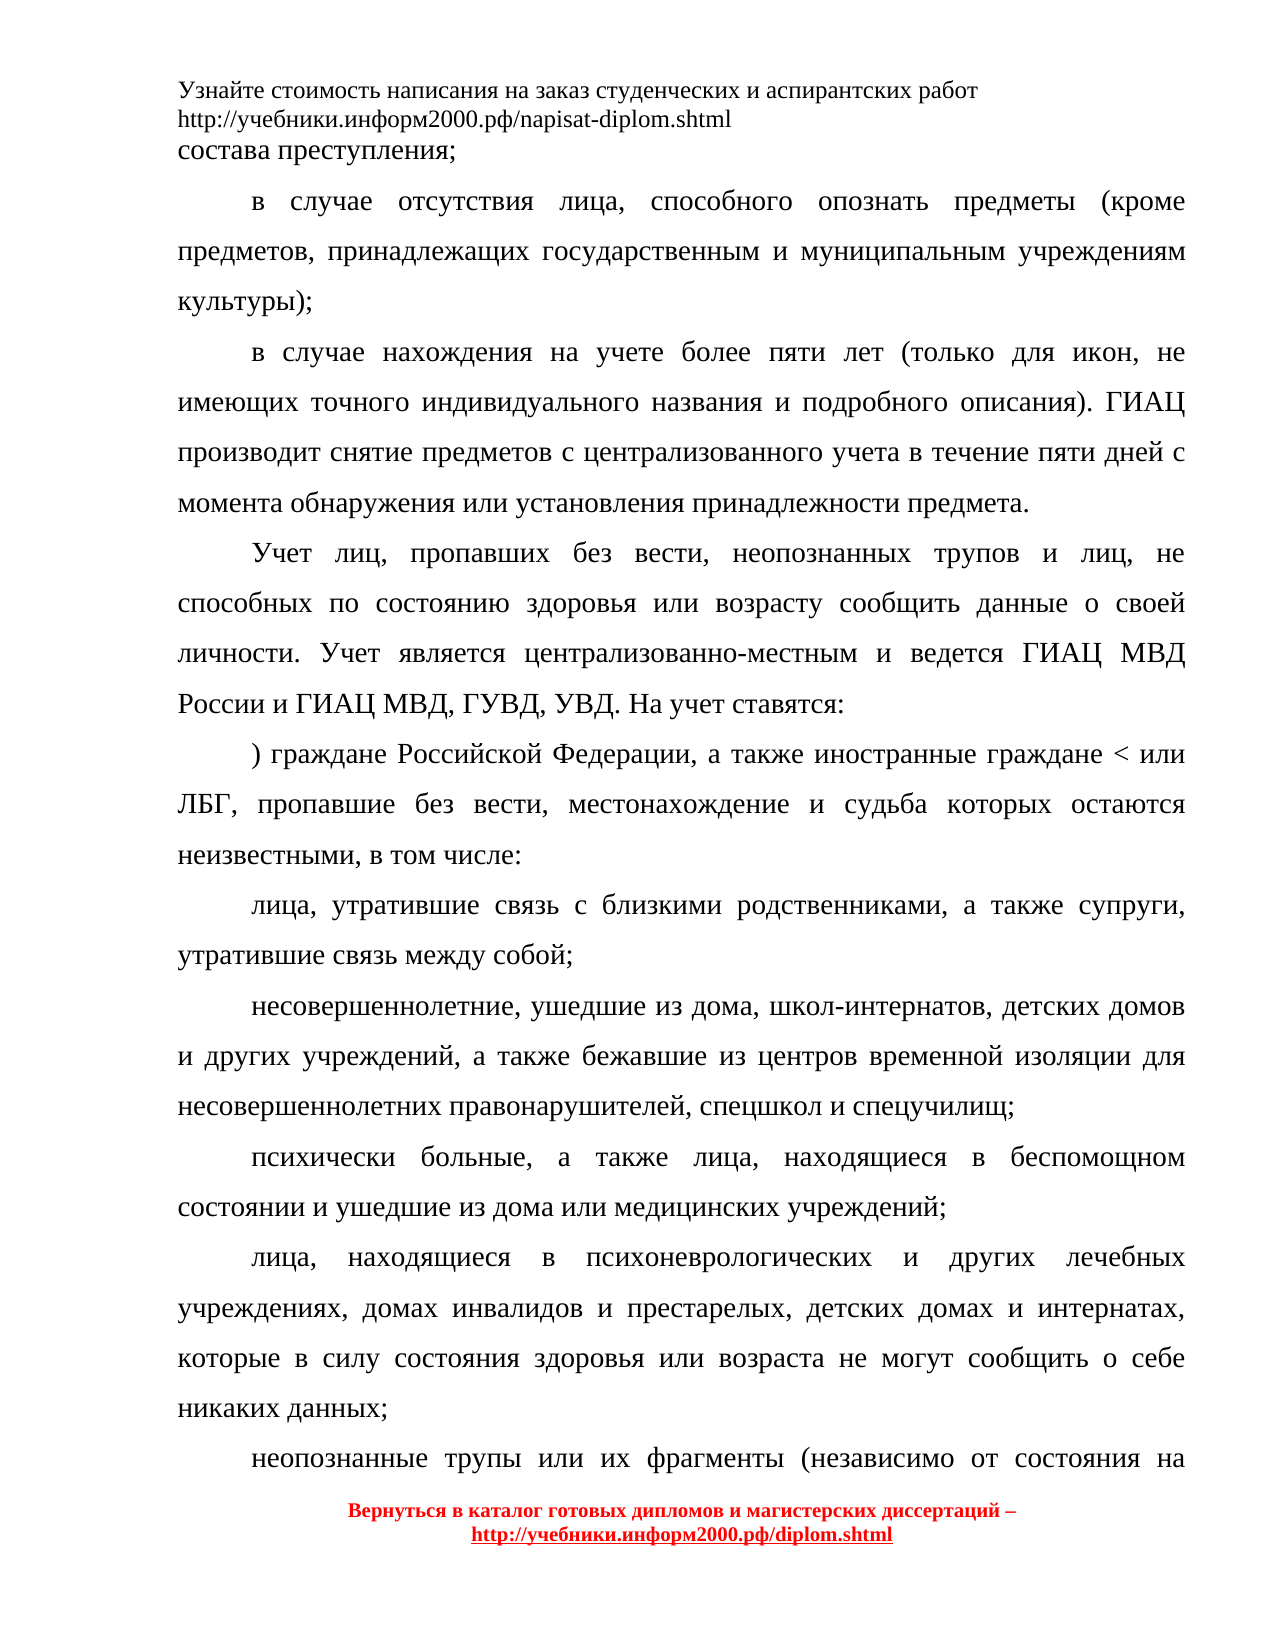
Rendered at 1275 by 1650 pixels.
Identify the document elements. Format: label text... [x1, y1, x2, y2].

text лица, утратившие связь с близкими родственниками, а также супруги, утратившие связь между собой; [177, 887, 1186, 971]
text ) граждане Российской Федерации, а также иностранные граждане < или ЛБГ, пропавшие без вести, местонахождение и судьба которых остаются неизвестными, в том числе: [177, 736, 1186, 870]
text лица, находящиеся в психоневрологических и других лечебных учреждениях, домах инвалидов и престарелых, детских домах и интернатах, которые в силу состояния здоровья или возраста не могут сообщить о себе никаких данных; [177, 1239, 1186, 1424]
text в случае отсутствия лица, способного опознать предметы (кроме предметов, принадлежащих государственным и муниципальным учреждениям культуры); [177, 183, 1186, 317]
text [177, 1441, 1186, 1474]
text психически больные, а также лица, находящиеся в беспомощном состоянии и ушедшие из дома или медицинских учреждений; [177, 1139, 1186, 1223]
text Учет лиц, пропавших без вести, неопознанных трупов и лиц, не способных по состоянию здоровья или возрасту сообщить данные о своей личности. Учет является централизованно-местным и ведется ГИАЦ МВД России и ГИАЦ МВД, ГУВД, УВД. На учет ставятся: [177, 535, 1186, 719]
text несовершеннолетние, ушедшие из дома, школ-интернатов, детских домов и других учреждений, а также бежавшие из центров временной изоляции для несовершеннолетних правонарушителей, спецшкол и спецучилищ; [177, 988, 1186, 1122]
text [177, 132, 1186, 166]
text в случае нахождения на учете более пяти лет (только для икон, не имеющих точного индивидуального названия и подробного описания). ГИАЦ производит снятие предметов с централизованного учета в течение пяти дней с момента обнаружения или установления принадлежности предмета. [177, 334, 1186, 518]
